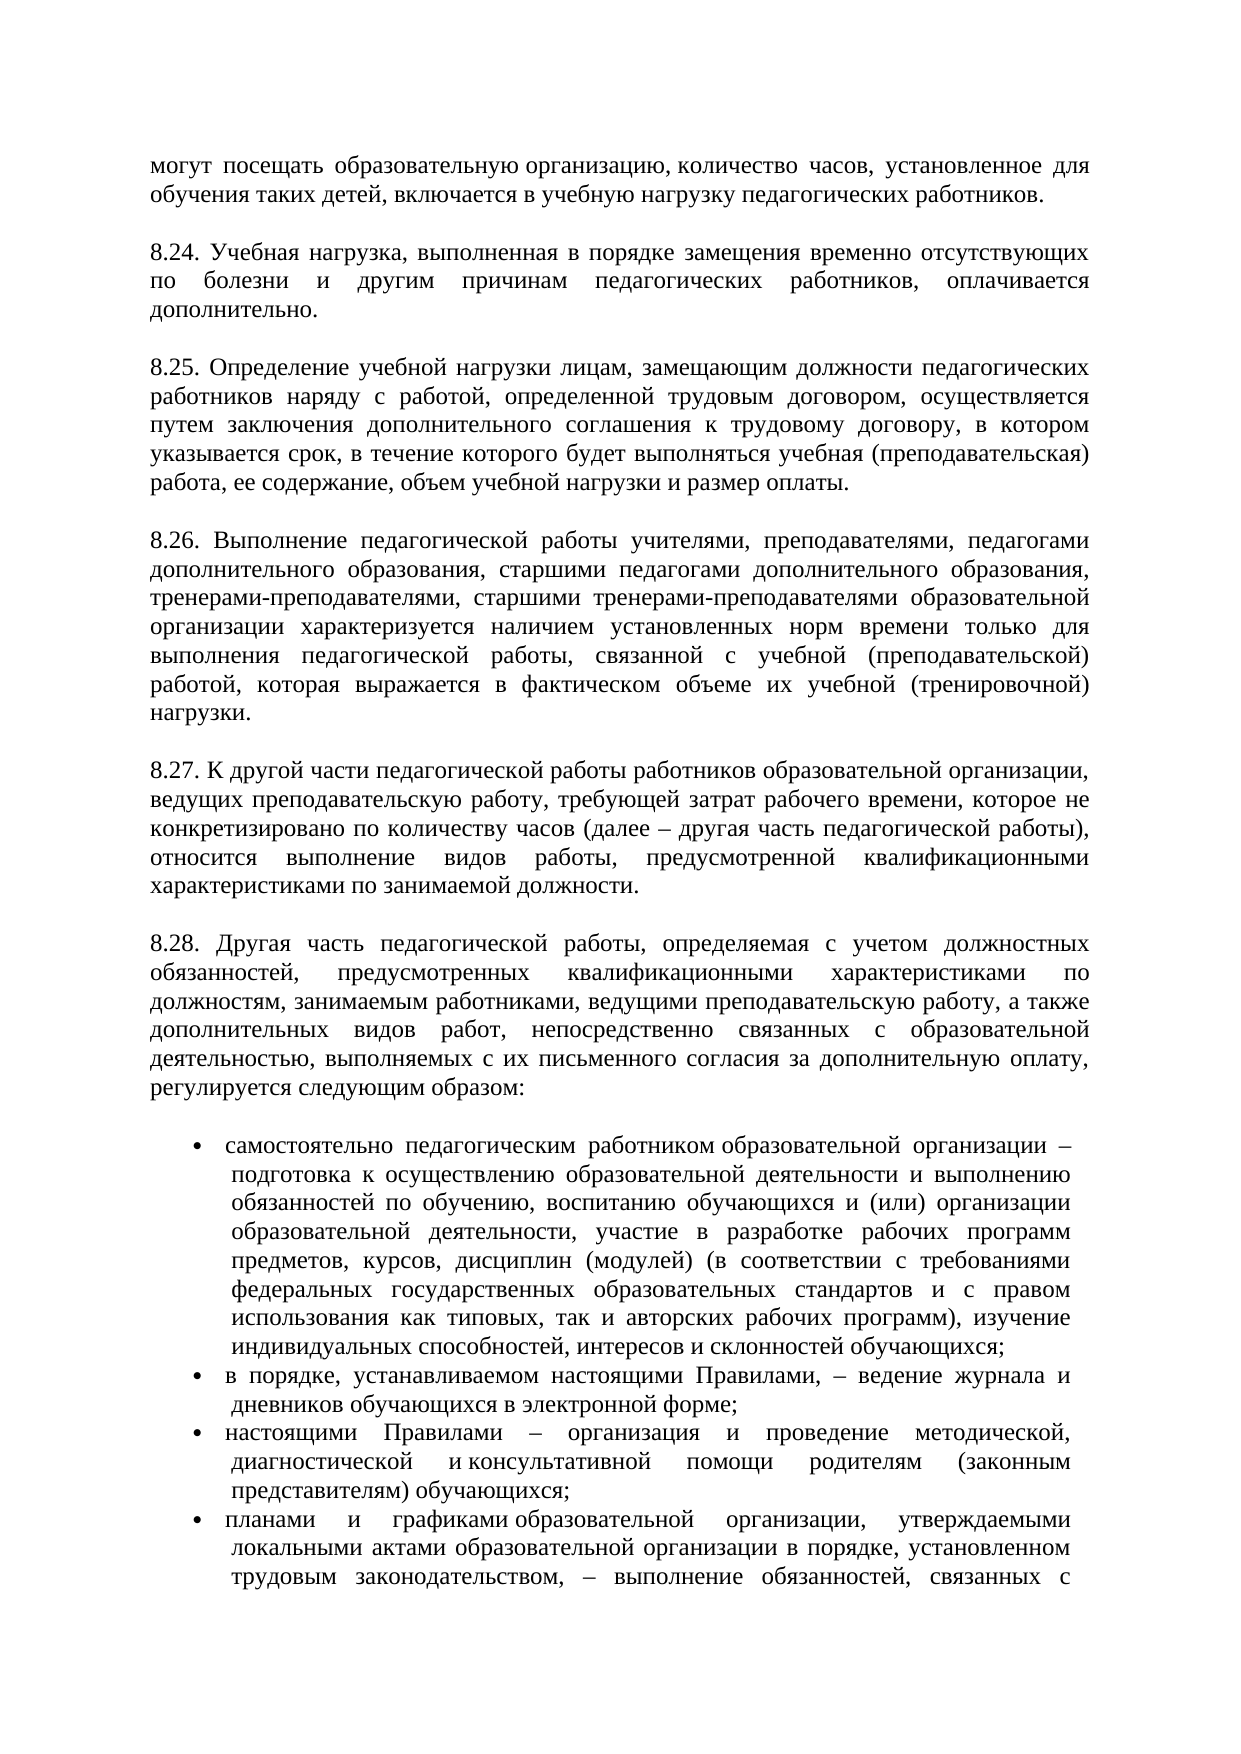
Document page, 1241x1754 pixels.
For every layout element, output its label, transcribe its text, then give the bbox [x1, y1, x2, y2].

text 8.27. К другой части педагогической работы работников образовательной организации, ведущих преподавательскую работу, требующей затрат рабочего времени, которое не конкретизировано по количеству часов (далее – другая часть педагогической работы), относится выполнение видов работы, предусмотренной квалификационными характеристиками по занимаемой должности. [150, 842, 1090, 985]
text 8.23. При возложении на педагогических работников образовательной организации, для которых образовательная организация является основным местом работы, обязанностей по обучению на дому детей, которые по состоянию здоровья не могут посещать образовательную организацию, количество часов, установленное для обучения таких детей, включается в учебную нагрузку педагогических работников. [150, 150, 1090, 294]
text 8.26. Выполнение педагогической работы учителями, преподавателями, педагогами дополнительного образования, старшими педагогами дополнительного образования, тренерами-преподавателями, старшими тренерами-преподавателями образовательной организации характеризуется наличием установленных норм времени только для выполнения педагогической работы, связанной с учебной (преподавательской) работой, которая выражается в фактическом объеме их учебной (тренировочной) нагрузки. [150, 611, 1090, 812]
list настоящими Правилами – организация и проведение методической, диагностической и консультативной помощи родителям (законным представителям) обучающихся; [194, 1504, 1071, 1590]
text 8.28. Другая часть педагогической работы, определяемая с учетом должностных обязанностей, предусмотренных квалификационными характеристиками по должностям, занимаемым работниками, ведущими преподавательскую работу, а также дополнительных видов работ, непосредственно связанных с образовательной деятельностью, выполняемых с их письменного согласия за дополнительную оплату, регулируется следующим образом: [150, 1014, 1090, 1187]
text 8.25. Определение учебной нагрузки лицам, замещающим должности педагогических работников наряду с работой, определенной трудовым договором, осуществляется путем заключения дополнительного соглашения к трудовому договору, в котором указывается срок, в течение которого будет выполняться учебная (преподавательская) работа, ее содержание, объем учебной нагрузки и размер оплаты. [150, 438, 1090, 582]
text 8.24. Учебная нагрузка, выполненная в порядке замещения временно отсутствующих по болезни и другим причинам педагогических работников, оплачивается дополнительно. [150, 323, 1090, 409]
list самостоятельно педагогическим работником образовательной организации – подготовка к осуществлению образовательной деятельности и выполнению обязанностей по обучению, воспитанию обучающихся и (или) организации образовательной деятельности, участие в разработке рабочих программ предметов, курсов, дисциплин (модулей) (в соответствии с требованиями федеральных государственных образовательных стандартов и с правом использования как типовых, так и авторских рабочих программ), изучение индивидуальных способностей, интересов и склонностей обучающихся; [194, 1216, 1071, 1446]
list в порядке, устанавливаемом настоящими Правилами, – ведение журнала и дневников обучающихся в электронной форме; [194, 1446, 1071, 1504]
